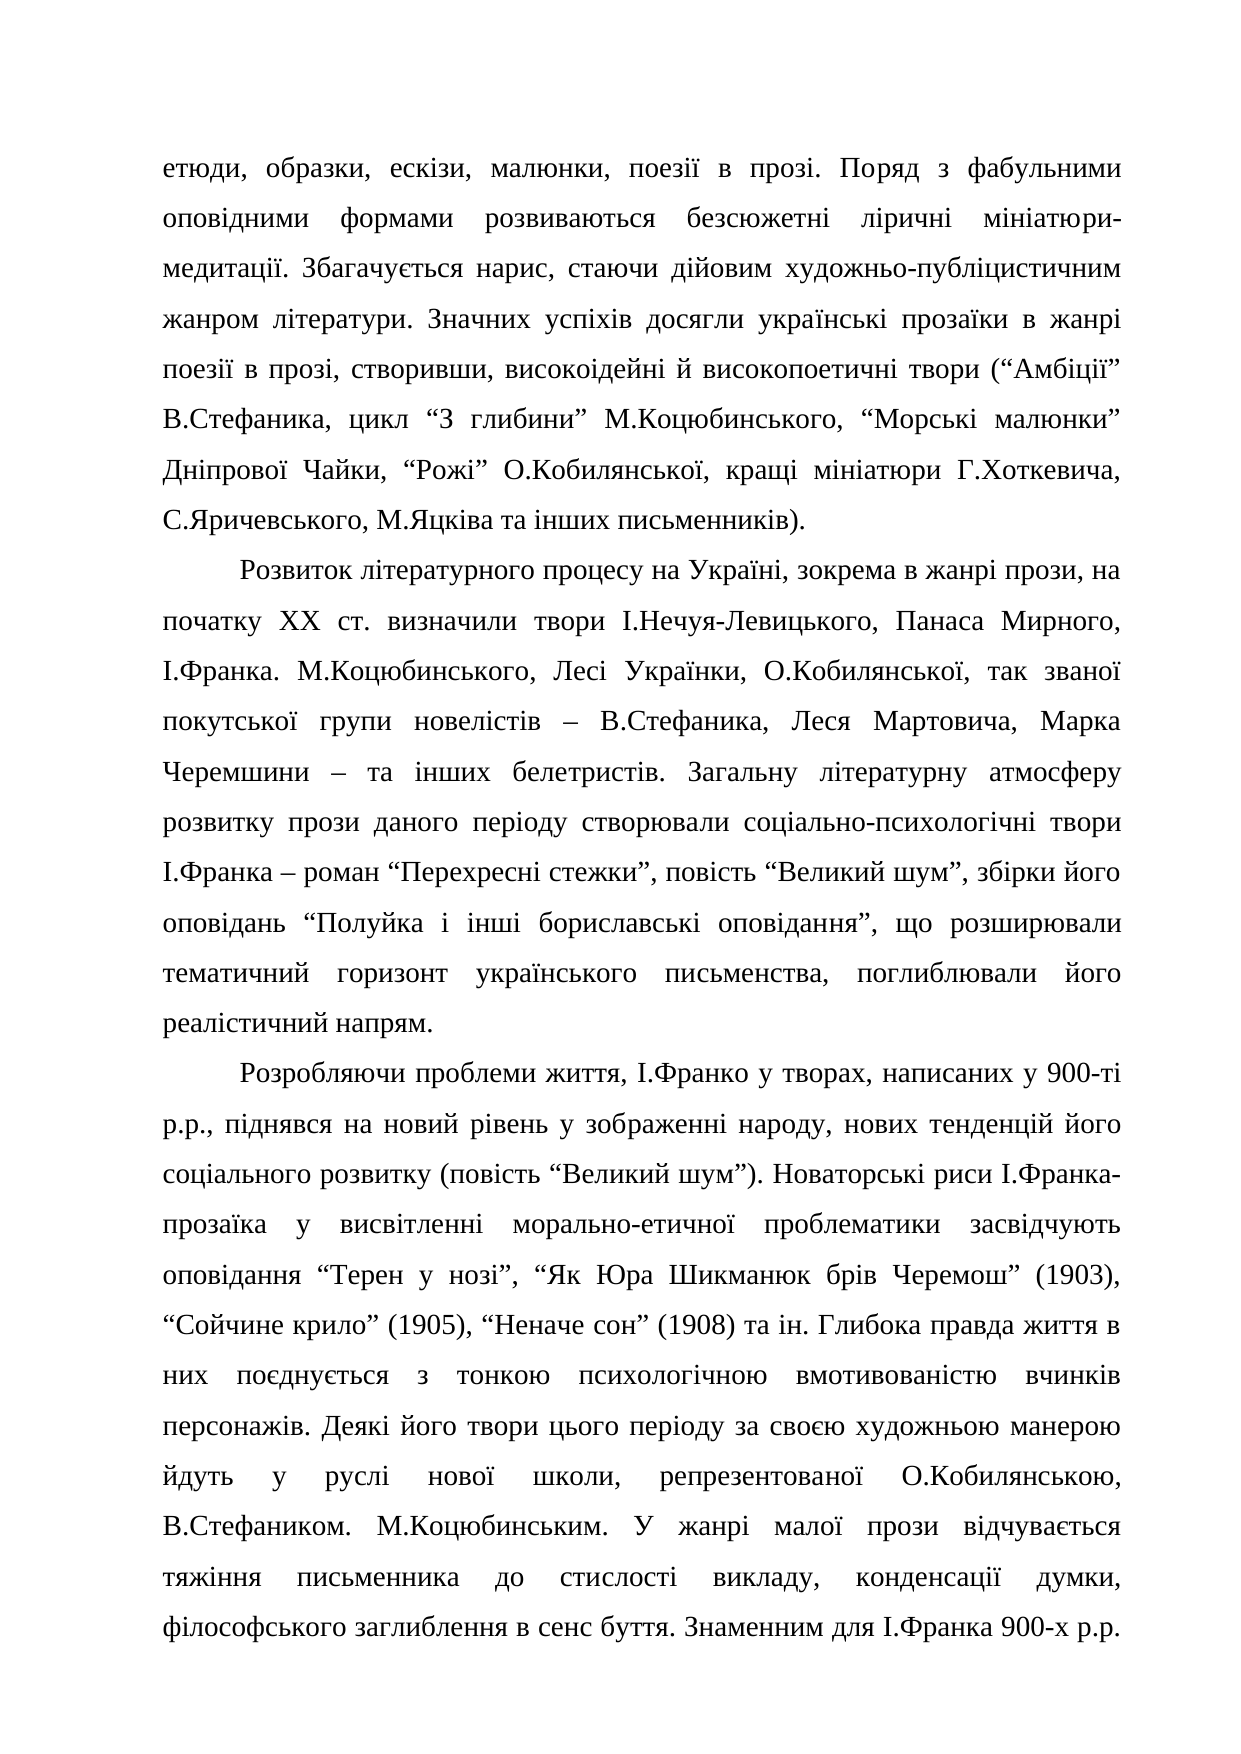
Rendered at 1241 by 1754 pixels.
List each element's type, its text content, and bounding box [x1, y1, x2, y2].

text Розвиток літературного процесу на Україні, зокрема в жанрі прози, на початку XX ст. визначили твори І.Нечуя-Левицького, Панаса Мирного, І.Франка. М.Коцюбинського, Лесі Українки, О.Кобилянської, так званої покутської групи новелістів – В.Стефаника, Леся Мартовича, Марка Черемшини – та інших белетристів. Загальну літературну атмосферу розвитку прози даного періоду створювали соціально-психологічні твори І.Франка – роман “Перехресні стежки”, повість “Великий шум”, збірки його оповідань “Полуйка і інші бориславські оповідання”, що розширювали тематичний горизонт українського письменства, поглиблювали його реалістичний напрям. [162, 552, 1122, 1039]
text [162, 150, 1122, 536]
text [162, 1056, 1122, 1643]
